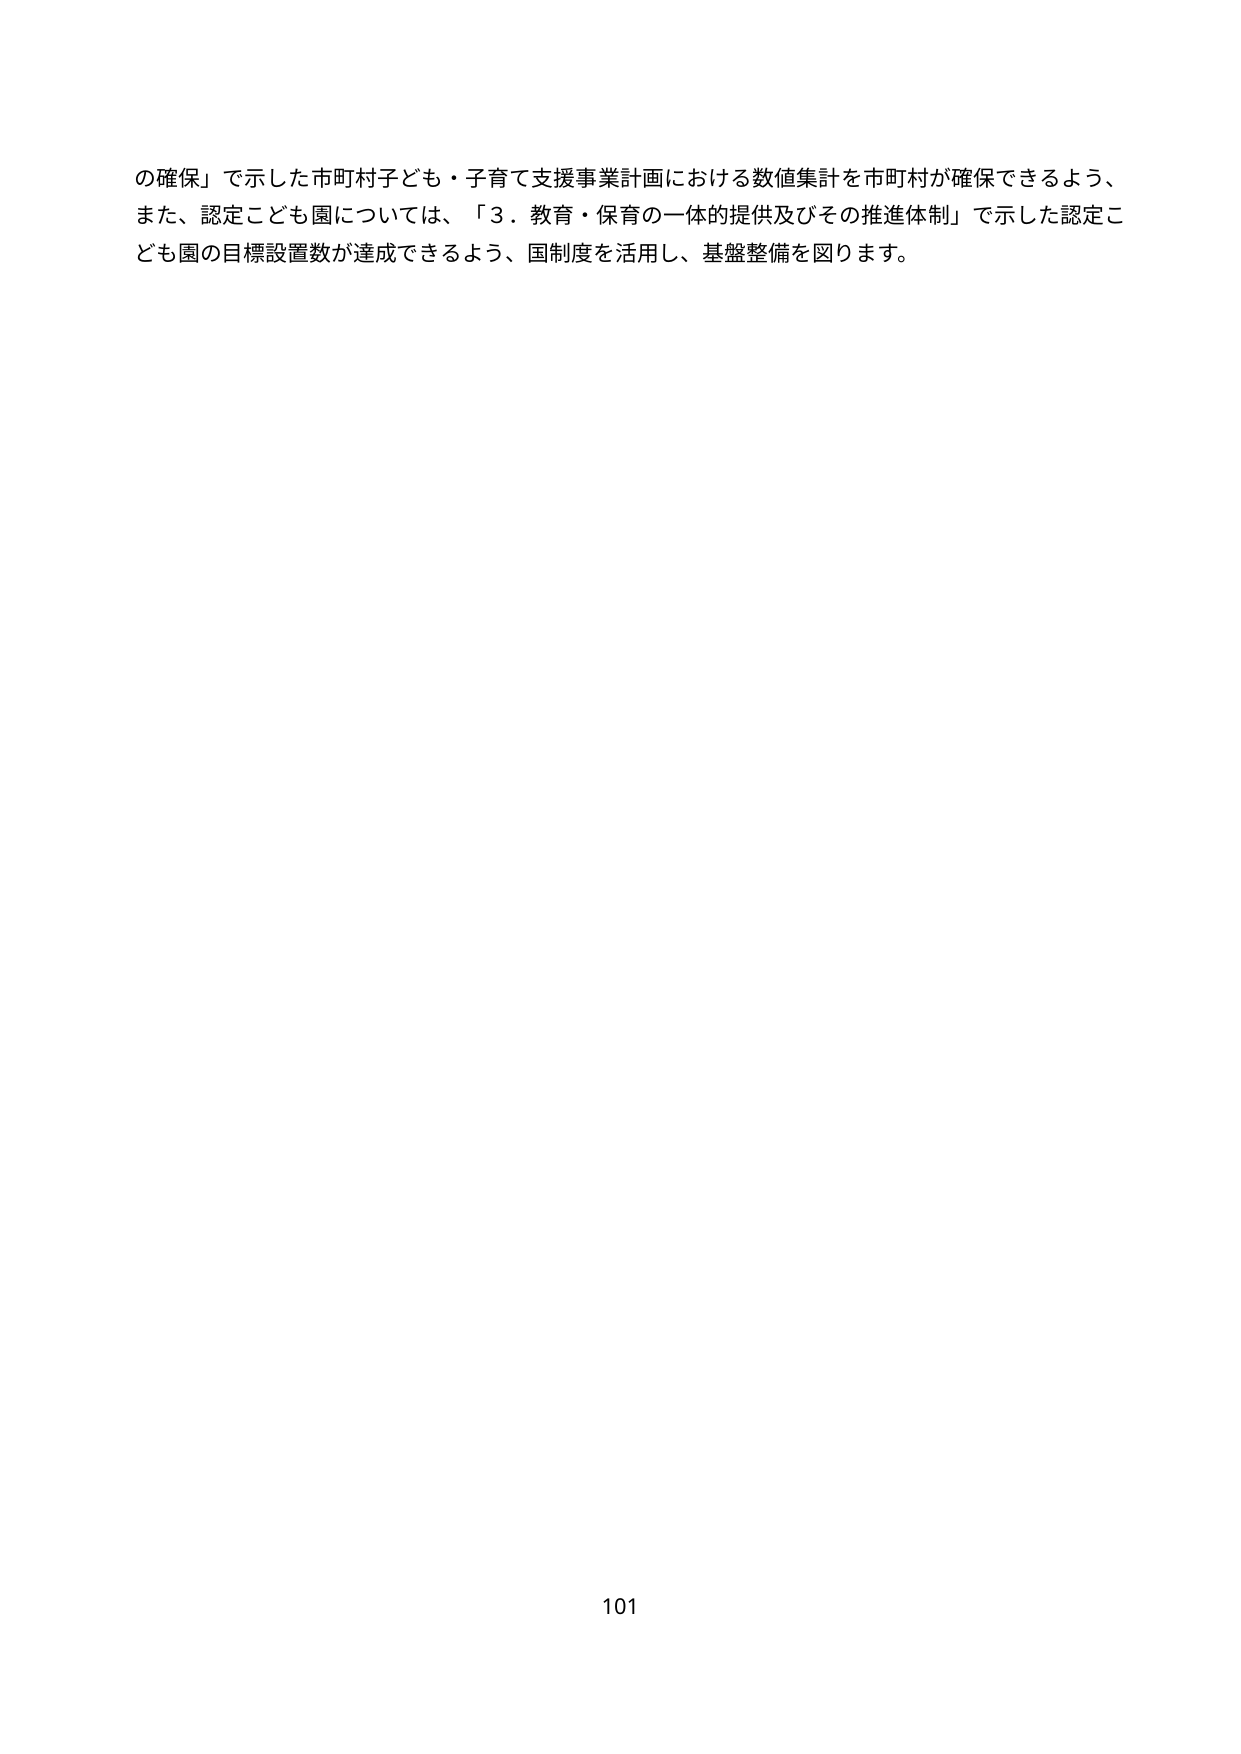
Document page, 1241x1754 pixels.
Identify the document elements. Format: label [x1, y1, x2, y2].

text [134, 158, 1128, 271]
